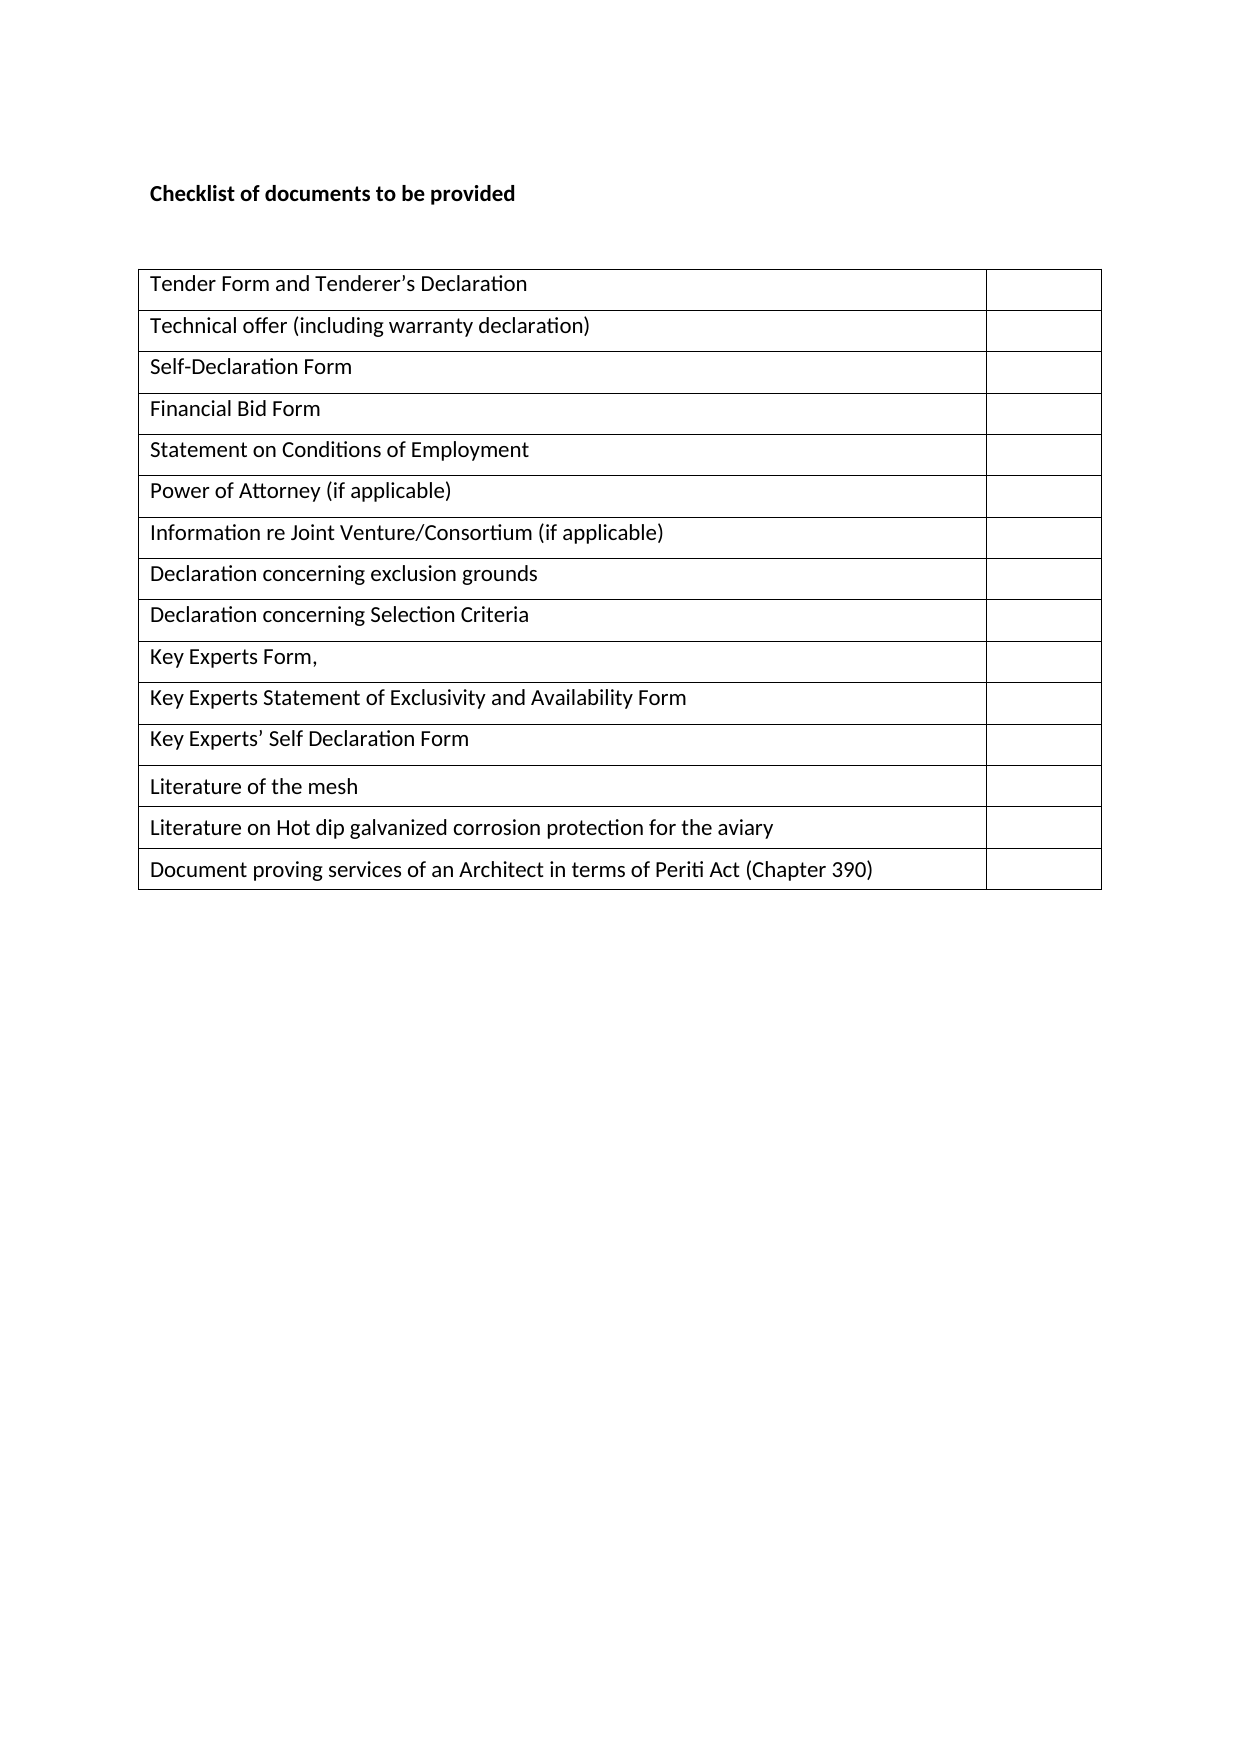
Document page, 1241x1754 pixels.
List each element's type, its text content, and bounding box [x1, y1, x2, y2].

table_cell Declaration concerning Selection Criteria [139, 600, 986, 641]
table_cell Financial Bid Form [139, 394, 986, 434]
table_cell Literature of the mesh [139, 766, 986, 806]
table_cell [987, 683, 1101, 723]
table_cell Key Experts Form, [139, 642, 986, 682]
table_cell [987, 476, 1101, 517]
table_cell Statement on Conditions of Employment [139, 435, 986, 475]
table_cell [987, 559, 1101, 599]
table_cell Literature on Hot dip galvanized corrosion protection for the aviary [139, 807, 986, 847]
table_cell [987, 518, 1101, 558]
table_cell Information re Joint Venture/Consortium (if applicable) [139, 518, 986, 558]
table_cell Key Experts’ Self Declaration Form [139, 725, 986, 765]
table_cell [987, 766, 1101, 806]
table_cell Key Experts Statement of Exclusivity and Availability Form [139, 683, 986, 723]
table_cell [987, 725, 1101, 765]
table_cell Technical offer (including warranty declaration) [139, 311, 986, 351]
table_cell Document proving services of an Architect in terms of Periti Act (Chapter 390) [139, 849, 986, 889]
table_header [987, 270, 1101, 310]
table_cell Self-Declaration Form [139, 352, 986, 393]
table_header Tender Form and Tenderer’s Declaration [139, 270, 986, 310]
table_cell [987, 311, 1101, 351]
table_cell [987, 600, 1101, 641]
subtitle Checklist of documents to be provided [150, 179, 1090, 207]
table_cell Declaration concerning exclusion grounds [139, 559, 986, 599]
table_cell [987, 394, 1101, 434]
table_cell [987, 807, 1101, 847]
table_cell [987, 352, 1101, 393]
table_cell [987, 435, 1101, 475]
table_cell [987, 642, 1101, 682]
table_cell [987, 849, 1101, 889]
table_cell Power of Attorney (if applicable) [139, 476, 986, 517]
